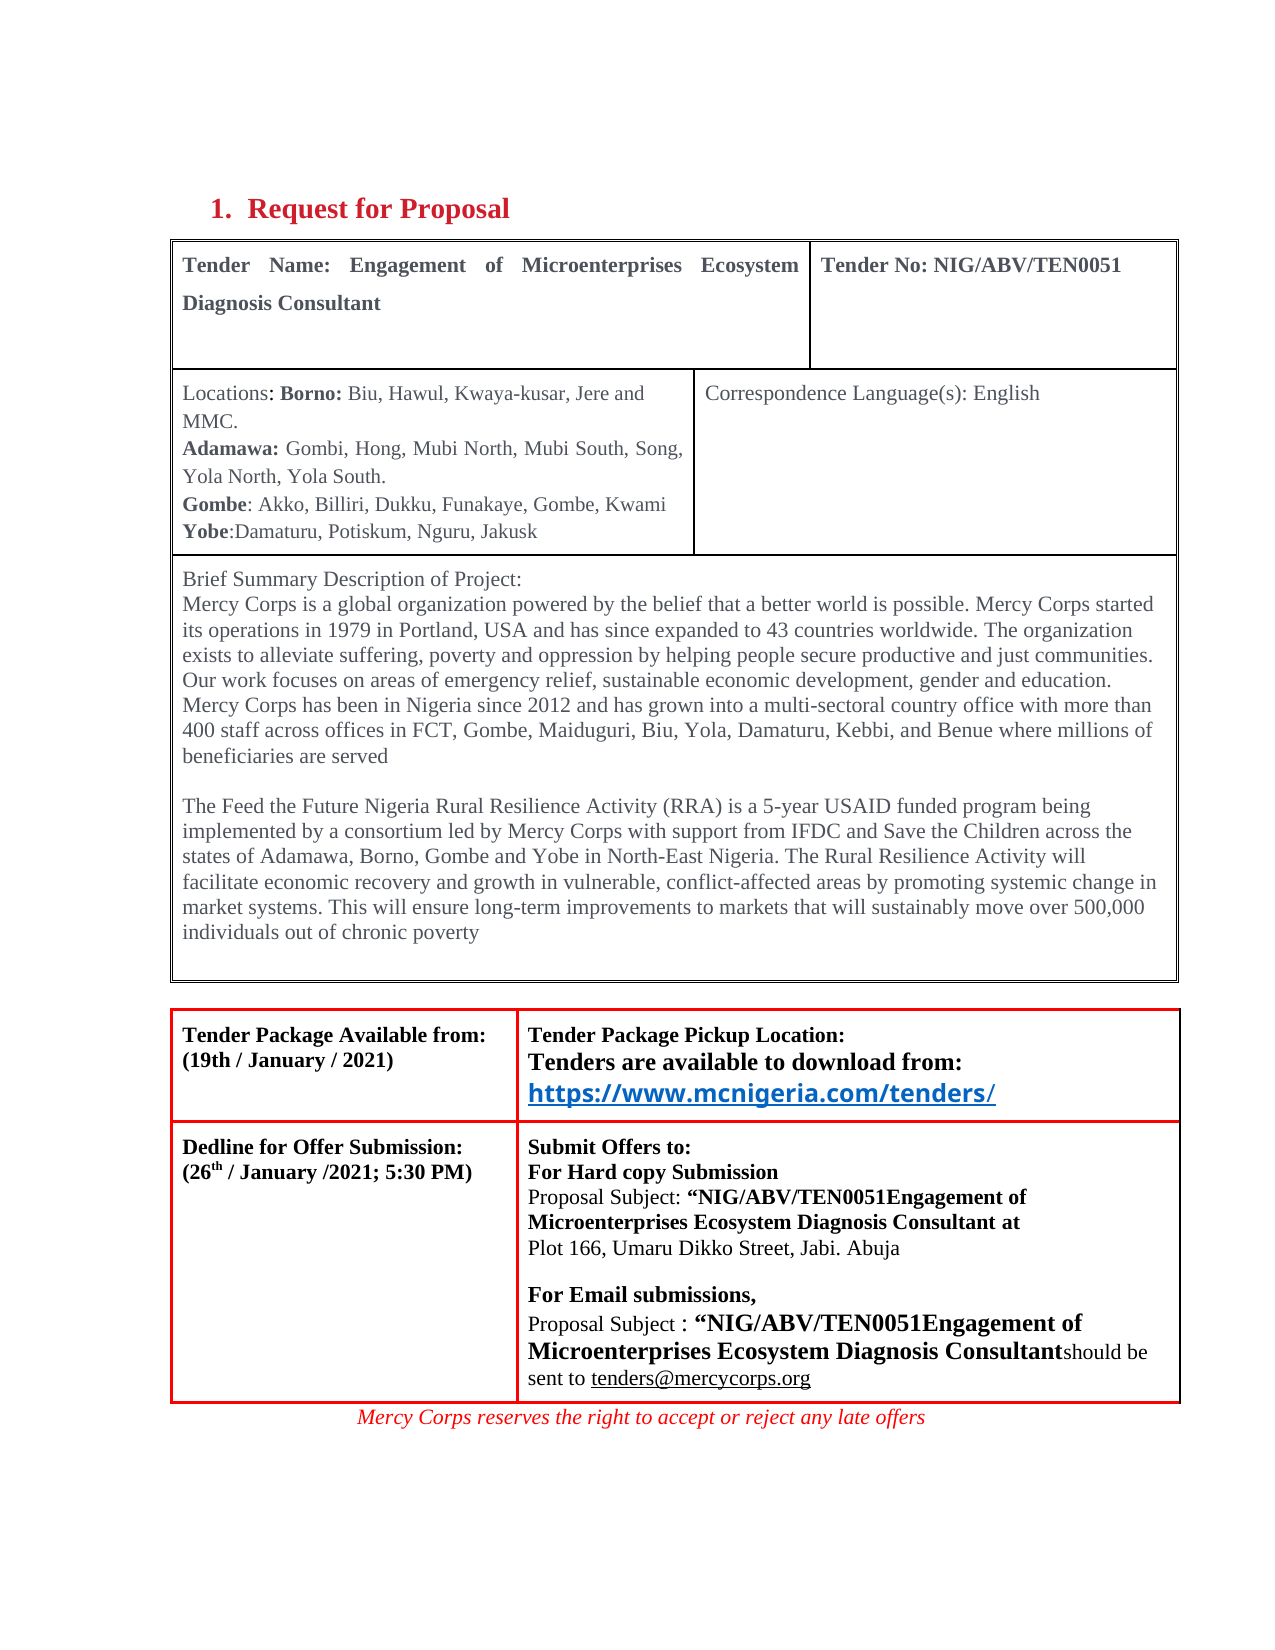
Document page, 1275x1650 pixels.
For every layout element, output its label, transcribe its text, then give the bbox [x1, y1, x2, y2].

table_cell Correspondence Language(s): English [695, 370, 1176, 554]
table_header Tender No: NIG/ABV/TEN0051 [811, 242, 1176, 367]
table_header Tender Package Available from: (19th / January / 2021) [173, 1011, 516, 1120]
table_cell Brief Summary Description of Project: Mercy Corps is a global organization powered by the belief that a better world is possible. Mercy Corps started its operations in 1979 in Portland, USA and has since expanded to 43 countries worldwide. The organization exists to alleviate suffering, poverty and oppression by helping people secure productive and just communities. Our work focuses on areas of emergency relief, sustainable economic development, gender and education. Mercy Corps has been in Nigeria since 2012 and has grown into a multi-sectoral country office with more than 400 staff across offices in FCT, Gombe, Maiduguri, Biu, Yola, Damaturu, Kebbi, and Benue where millions of beneficiaries are served The Feed the Future Nigeria Rural Resilience Activity (RRA) is a 5-year USAID funded program being implemented by a consortium led by Mercy Corps with support from IFDC and Save the Children across the states of Adamawa, Borno, Gombe and Yobe in North-East Nigeria. The Rural Resilience Activity will facilitate economic recovery and growth in vulnerable, conflict-affected areas by promoting systemic change in market systems. This will ensure long-term improvements to markets that will sustainably move over 500,000 individuals out of chronic poverty [173, 556, 1176, 980]
subtitle Request for Proposal [210, 194, 1110, 224]
text Mercy Corps reserves the right to accept or reject any late offers [172, 1404, 1110, 1429]
table_cell Dedline for Offer Submission: (26th / January /2021; 5:30 PM) [173, 1123, 516, 1401]
table_cell Locations: Borno: Biu, Hawul, Kwaya-kusar, Jere and MMC. Adamawa: Gombi, Hong, Mubi North, Mubi South, Song, Yola North, Yola South. Gombe: Akko, Billiri, Dukku, Funakaye, Gombe, Kwami Yobe:Damaturu, Potiskum, Nguru, Jakusk [173, 370, 693, 554]
table_cell Submit Offers to: For Hard copy Submission Proposal Subject: “NIG/ABV/TEN0051Engagement of Microenterprises Ecosystem Diagnosis Consultant at Plot 166, Umaru Dikko Street, Jabi. Abuja For Email submissions, Proposal Subject : “NIG/ABV/TEN0051Engagement of Microenterprises Ecosystem Diagnosis Consultantshould be sent to tenders@mercycorps.org [519, 1123, 1179, 1401]
table_header Tender Package Pickup Location: Tenders are available to download from: https://www.mcnigeria.com/tenders/ [519, 1011, 1179, 1120]
table_header Tender Name: Engagement of Microenterprises Ecosystem Diagnosis Consultant [173, 242, 809, 367]
